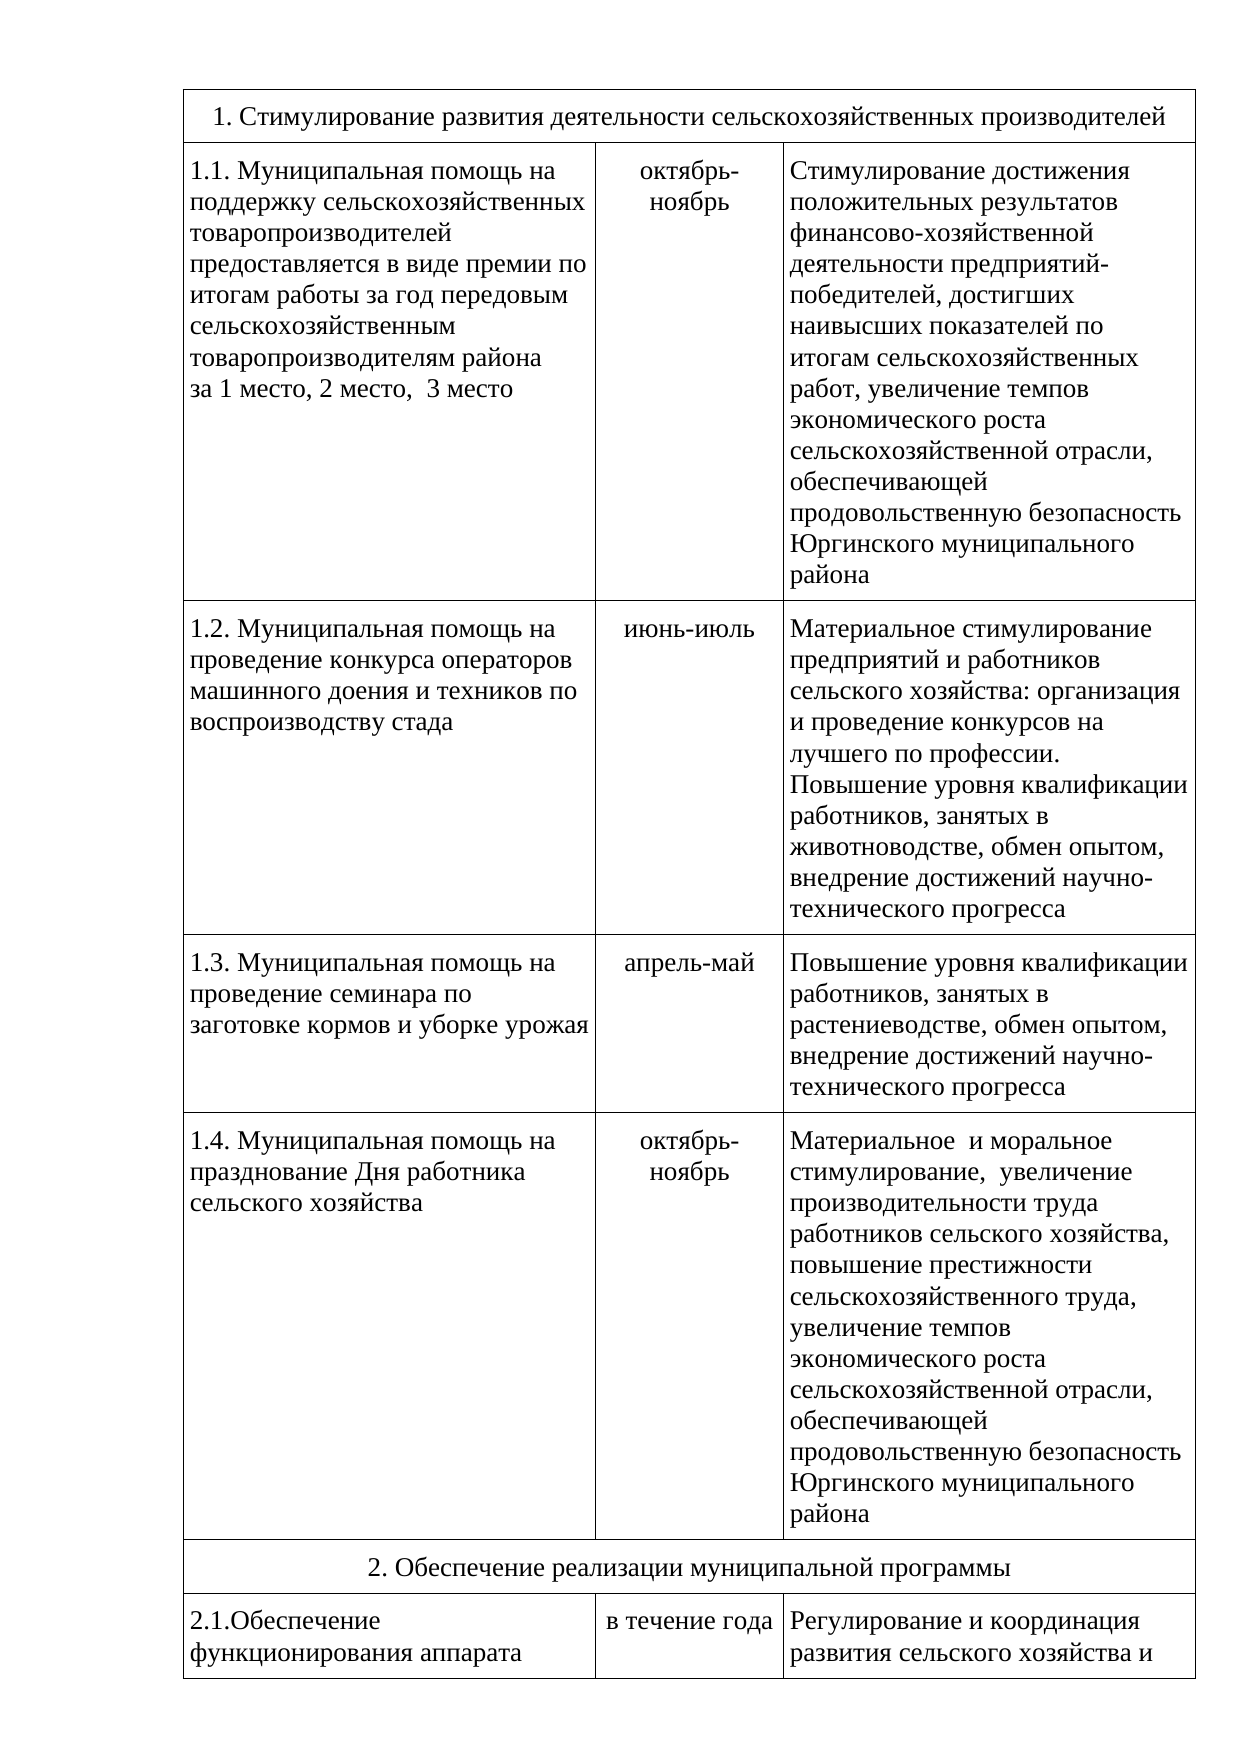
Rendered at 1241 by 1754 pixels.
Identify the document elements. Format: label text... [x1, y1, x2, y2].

table_cell июнь-июль [596, 601, 783, 934]
table_cell Стимулирование достижения положительных результатов финансово-хозяйственной деятельности предприятий-победителей, достигших наивысших показателей по итогам сельскохозяйственных работ, увеличение темпов экономического роста сельскохозяйственной отрасли, обеспечивающей продовольственную безопасность Юргинского муниципального района [784, 143, 1195, 600]
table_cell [784, 1594, 1195, 1677]
table_cell Материальное и моральное стимулирование, увеличение производительности труда работников сельского хозяйства, повышение престижности сельскохозяйственного труда, увеличение темпов экономического роста сельскохозяйственной отрасли, обеспечивающей продовольственную безопасность Юргинского муниципального района [784, 1113, 1195, 1539]
table_cell 1.3. Муниципальная помощь на проведение семинара по заготовке кормов и уборке урожая [184, 935, 595, 1112]
table_cell 2. Обеспечение реализации муниципальной программы [184, 1540, 1195, 1593]
table_cell октябрь-ноябрь [596, 1113, 783, 1539]
table_cell в течение года [596, 1594, 783, 1677]
table_cell Материальное стимулирование предприятий и работников сельского хозяйства: организация и проведение конкурсов на лучшего по профессии. Повышение уровня квалификации работников, занятых в животноводстве, обмен опытом, внедрение достижений научно-технического прогресса [784, 601, 1195, 934]
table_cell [184, 1594, 595, 1677]
table_cell Повышение уровня квалификации работников, занятых в растениеводстве, обмен опытом, внедрение достижений научно-технического прогресса [784, 935, 1195, 1112]
table_cell 1.2. Муниципальная помощь на проведение конкурса операторов машинного доения и техников по воспроизводству стада [184, 601, 595, 934]
table_cell 1.1. Муниципальная помощь на поддержку сельскохозяйственных товаропроизводителей предоставляется в виде премии по итогам работы за год передовым сельскохозяйственным товаропроизводителям района за 1 место, 2 место, 3 место [184, 143, 595, 600]
table_cell апрель-май [596, 935, 783, 1112]
table_cell октябрь-ноябрь [596, 143, 783, 600]
table_cell 1. Стимулирование развития деятельности сельскохозяйственных производителей [184, 90, 1195, 142]
table_cell 1.4. Муниципальная помощь на празднование Дня работника сельского хозяйства [184, 1113, 595, 1539]
